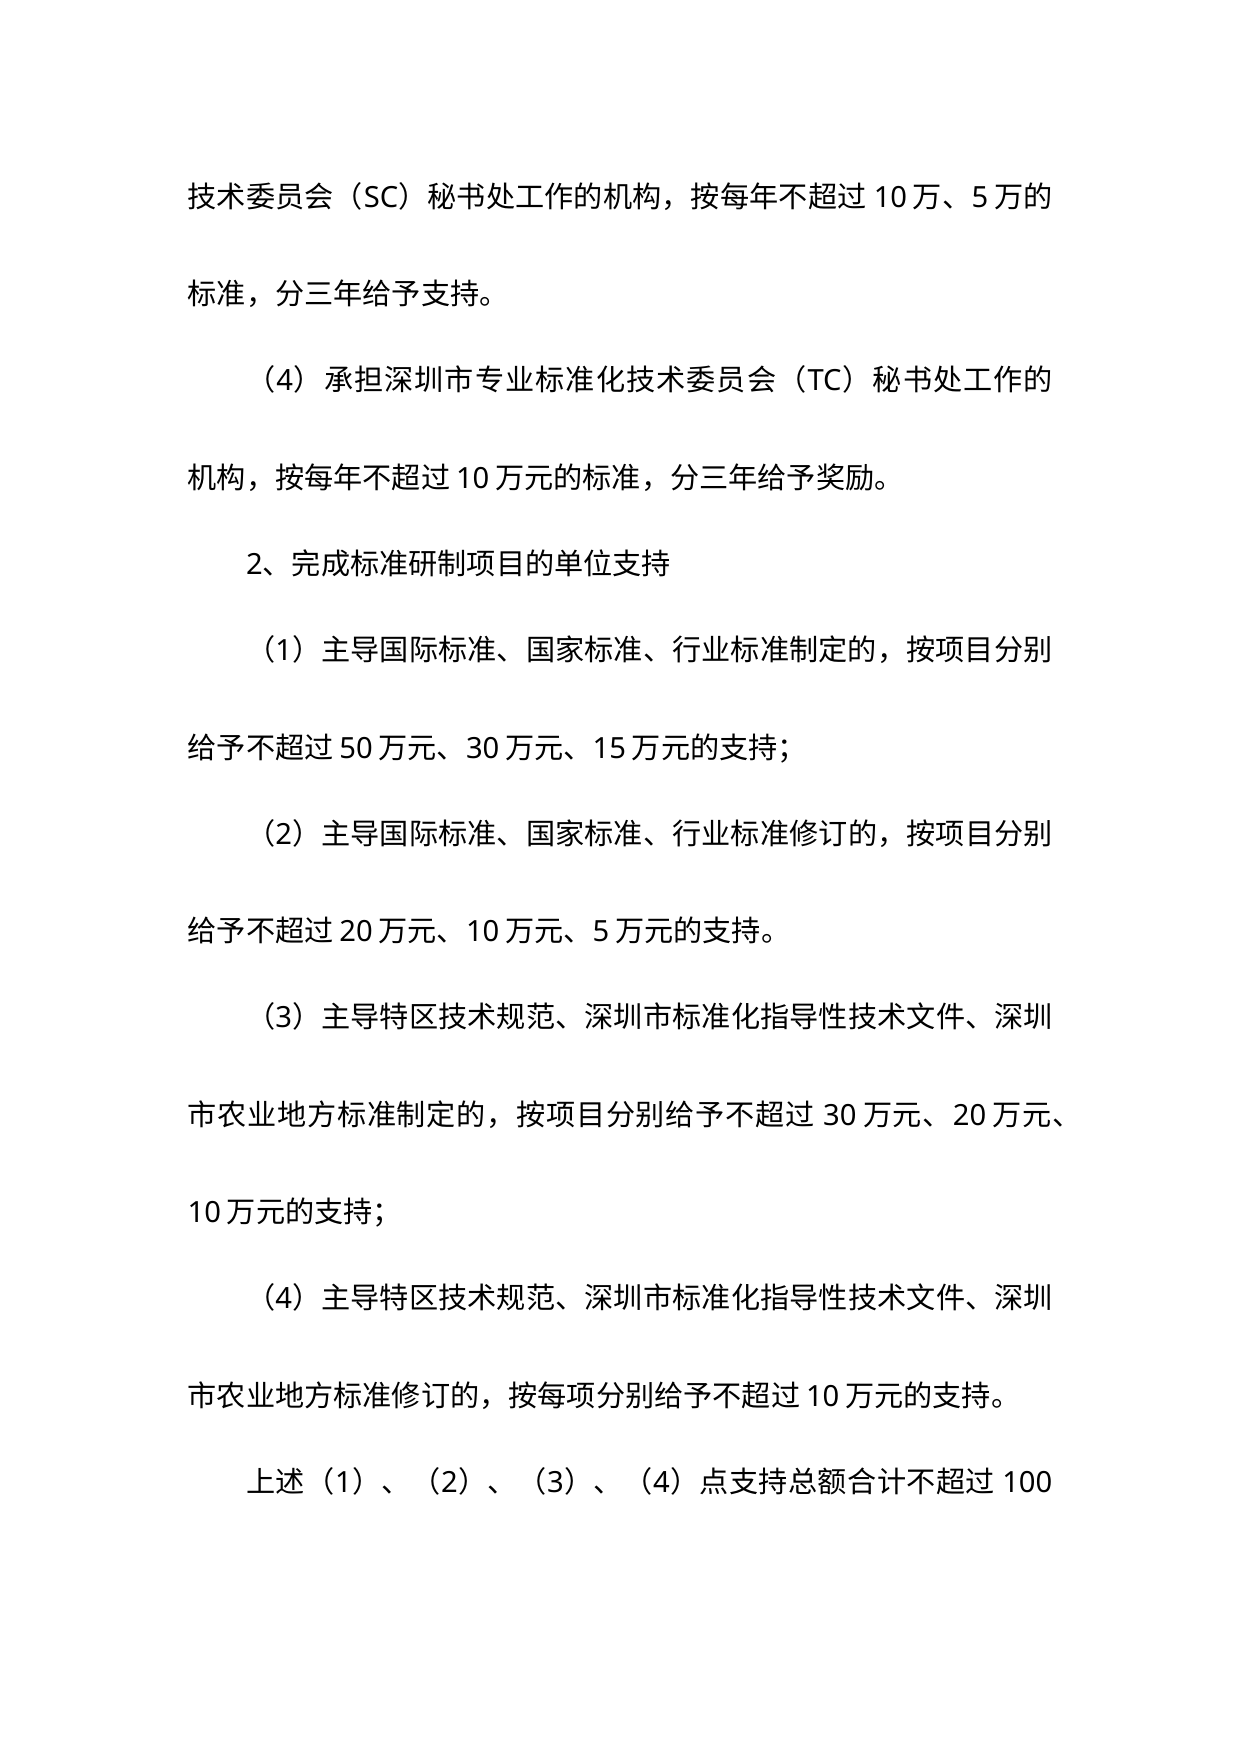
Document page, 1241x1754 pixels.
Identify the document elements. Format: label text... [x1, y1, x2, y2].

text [187, 1447, 1053, 1512]
text （4）主导特区技术规范、深圳市标准化指导性技术文件、深圳市农业地方标准修订的，按每项分别给予不超过10万元的支持。 [187, 1264, 1053, 1426]
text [187, 162, 1053, 324]
text （3）主导特区技术规范、深圳市标准化指导性技术文件、深圳市农业地方标准制定的，按项目分别给予不超过30万元、20万元、10万元的支持； [187, 983, 1053, 1243]
text （1）主导国际标准、国家标准、行业标准制定的，按项目分别给予不超过50万元、30万元、15万元的支持； [187, 615, 1053, 778]
text （2）主导国际标准、国家标准、行业标准修订的，按项目分别给予不超过20万元、10万元、5万元的支持。 [187, 799, 1053, 962]
text 2、完成标准研制项目的单位支持 [187, 529, 1053, 594]
text （4）承担深圳市专业标准化技术委员会（TC）秘书处工作的机构，按每年不超过10万元的标准，分三年给予奖励。 [187, 346, 1053, 508]
